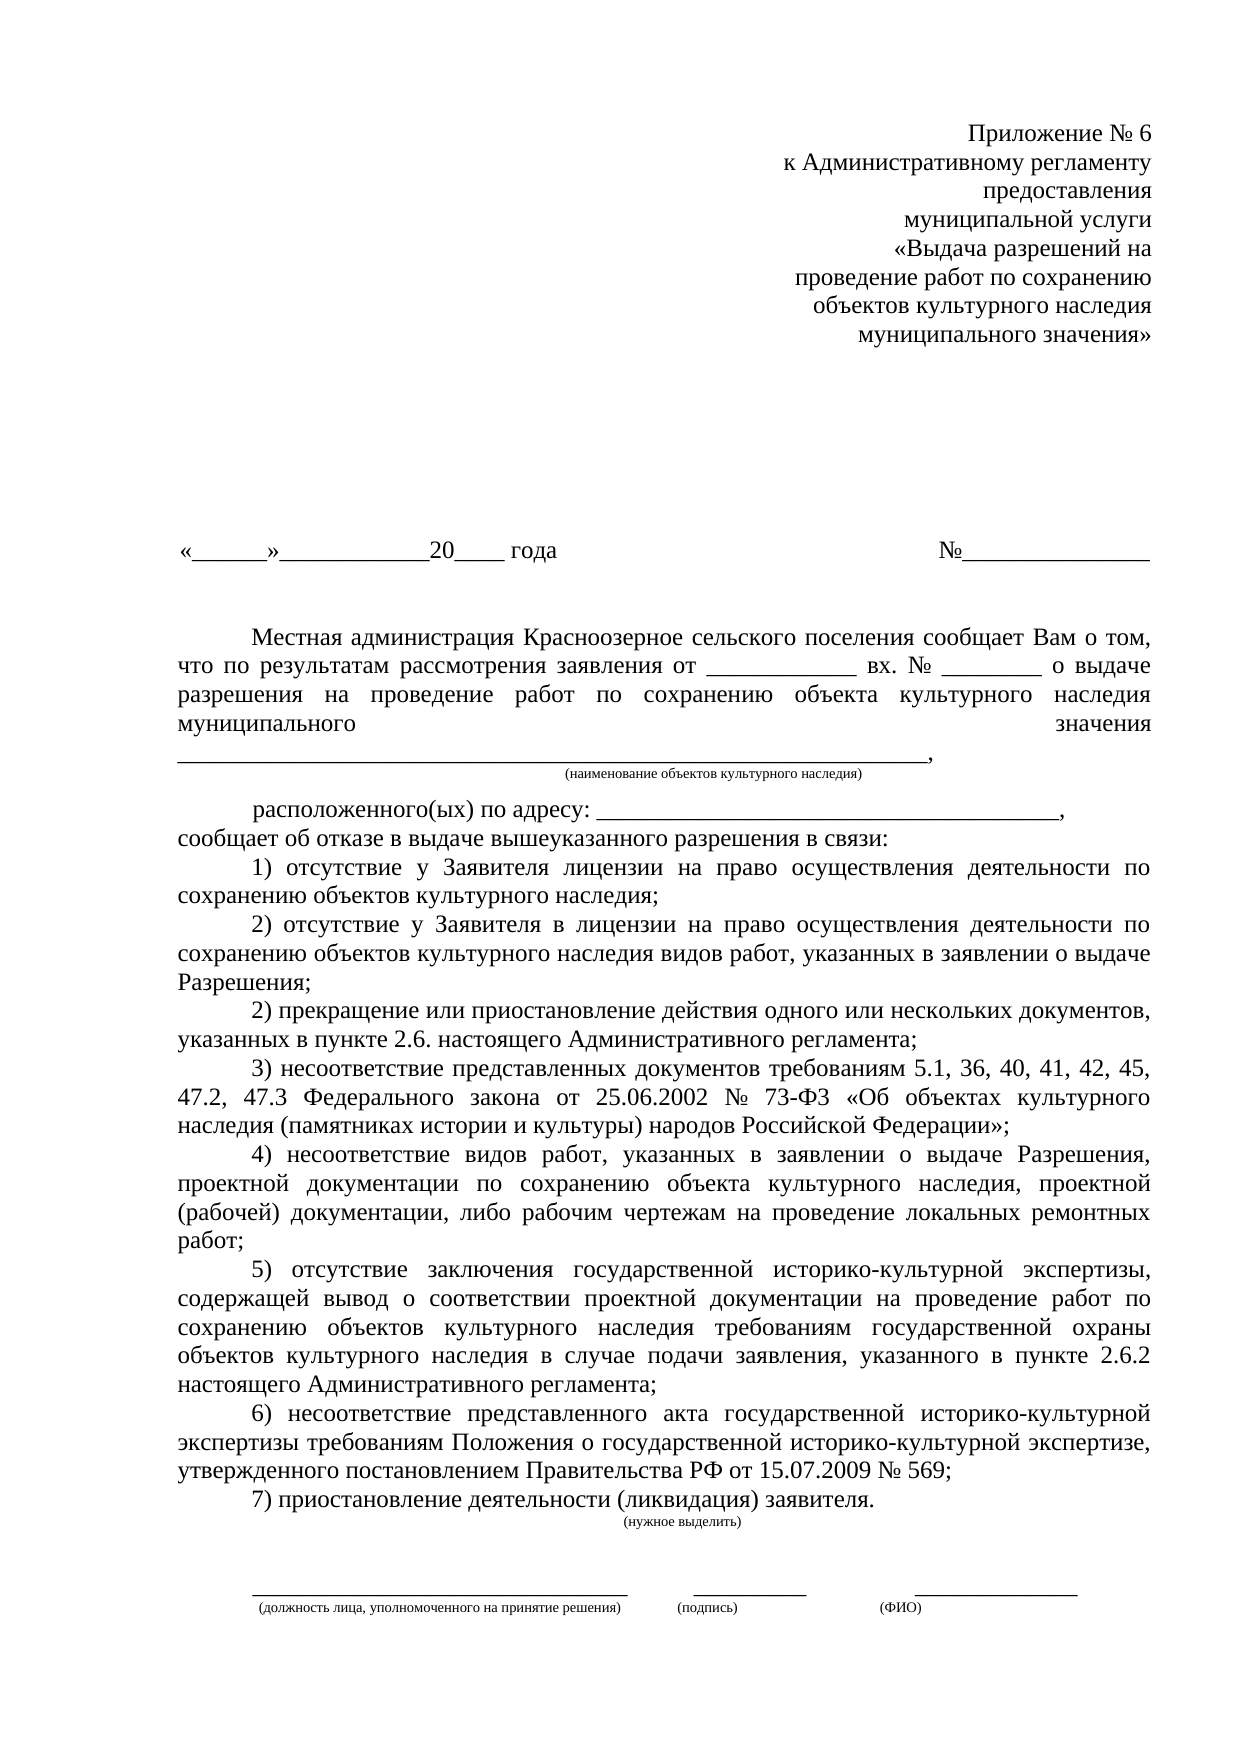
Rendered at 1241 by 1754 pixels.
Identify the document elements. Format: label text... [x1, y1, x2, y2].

text сообщает об отказе в выдаче вышеуказанного разрешения в связи: [177, 823, 1152, 852]
text предоставления муниципальной услуги [177, 176, 1152, 233]
text Местная администрация Красноозерное сельского поселения сообщает Вам о том, что по результатам рассмотрения заявления от ____________ вх. № ________ о выдаче разрешения на проведение работ по сохранению объекта культурного наследия муниципального значения ____________________________________________________________, [177, 622, 1152, 765]
text к Административному регламенту [177, 147, 1152, 176]
text 2) прекращение или приостановление действия одного или нескольких документов, указанных в пункте 2.6. настоящего Административного регламента; [177, 995, 1152, 1053]
text 3) несоответствие представленных документов требованиям 5.1, 36, 40, 41, 42, 45, 47.2, 47.3 Федерального закона от 25.06.2002 № 73-Ф3 «Об объектах культурного наследия (памятниках истории и культуры) народов Российской Федерации»; [177, 1053, 1152, 1139]
text 4) несоответствие видов работ, указанных в заявлении о выдаче Разрешения, проектной документации по сохранению объекта культурного наследия, проектной (рабочей) документации, либо рабочим чертежам на проведение локальных ремонтных работ; [177, 1139, 1152, 1254]
text «Выдача разрешений на проведение работ по сохранению объектов культурного наследия муниципального значения» [768, 233, 1152, 348]
text 2) отсутствие у Заявителя в лицензии на право осуществления деятельности по сохранению объектов культурного наследия видов работ, указанных в заявлении о выдаче Разрешения; [177, 909, 1152, 995]
text (нужное выделить) [620, 1513, 1152, 1542]
text (наименование объектов культурного наследия) [177, 765, 1152, 794]
text ______________________________ _________ _____________ [177, 1570, 1152, 1599]
text «______»____________20____ года №_______________ [177, 535, 1152, 564]
text (должность лица, уполномоченного на принятие решения) (подпись) (ФИО) [177, 1599, 1152, 1628]
text 7) приостановление деятельности (ликвидация) заявителя. [177, 1484, 1152, 1513]
text Приложение № 6 [177, 118, 1152, 147]
text 6) несоответствие представленного акта государственной историко-культурной экспертизы требованиям Положения о государственной историко-культурной экспертизе, утвержденного постановлением Правительства РФ от 15.07.2009 № 569; [177, 1398, 1152, 1484]
text расположенного(ых) по адресу: _____________________________________, [177, 794, 1152, 823]
text 5) отсутствие заключения государственной историко-культурной экспертизы, содержащей вывод о соответствии проектной документации на проведение работ по сохранению объектов культурного наследия требованиям государственной охраны объектов культурного наследия в случае подачи заявления, указанного в пункте 2.6.2 настоящего Административного регламента; [177, 1254, 1152, 1398]
text 1) отсутствие у Заявителя лицензии на право осуществления деятельности по сохранению объектов культурного наследия; [177, 852, 1152, 909]
